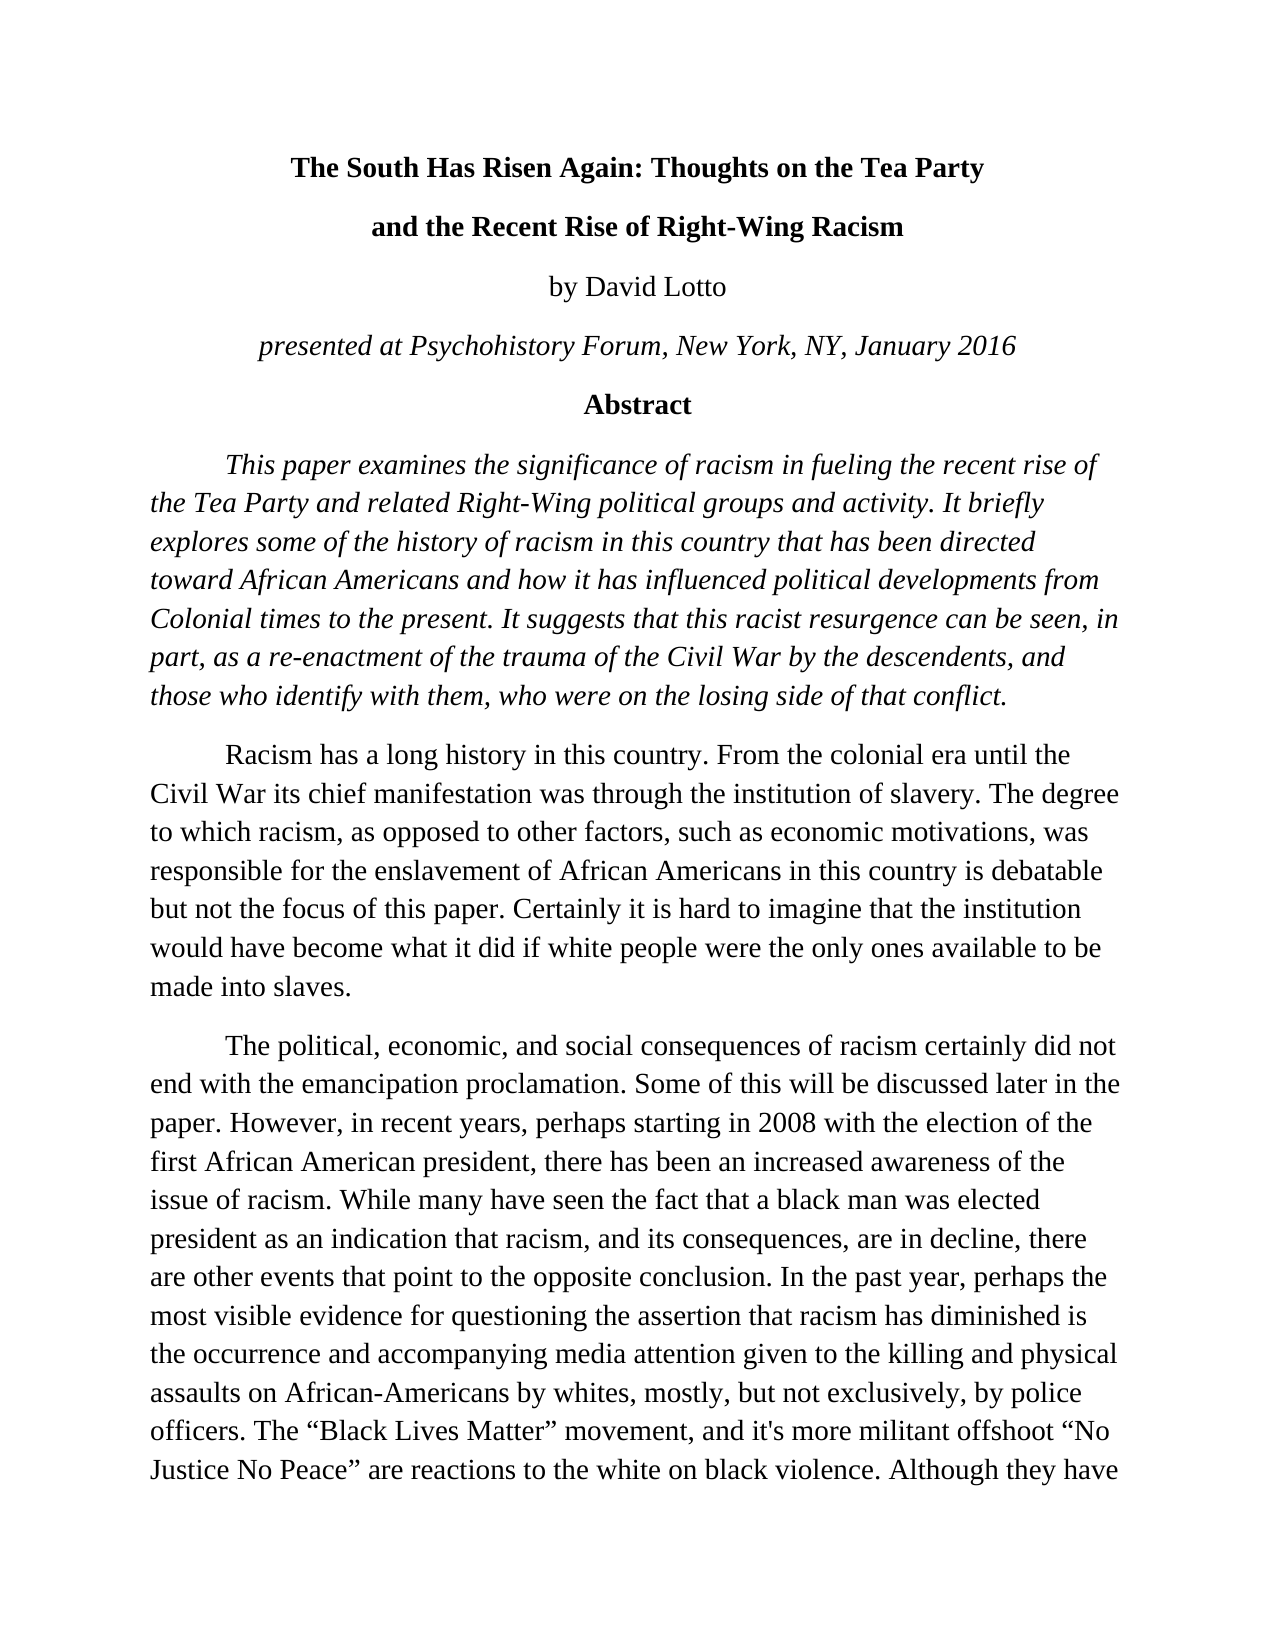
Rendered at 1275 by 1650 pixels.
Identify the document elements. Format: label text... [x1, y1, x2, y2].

text Racism has a long history in this country. From the colonial era until the Civil War its chief manifestation was through the institution of slavery. The degree to which racism, as opposed to other factors, such as economic motivations, was responsible for the enslavement of African Americans in this country is debatable but not the focus of this paper. Certainly it is hard to imagine that the institution would have become what it did if white people were the only ones available to be made into slaves. [150, 737, 1125, 1002]
text by David Lotto [150, 269, 1125, 302]
text Abstract [150, 387, 1125, 421]
text This paper examines the significance of racism in fueling the recent rise of the Tea Party and related Right-Wing political groups and activity. It briefly explores some of the history of racism in this country that has been directed toward African Americans and how it has influenced political developments from Colonial times to the present. It suggests that this racist resurgence can be seen, in part, as a re-enactment of the trauma of the Civil War by the descendents, and those who identify with them, who were on the losing side of that conflict. [150, 447, 1125, 712]
text The South Has Risen Again: Thoughts on the Tea Party [150, 150, 1125, 183]
text and the Recent Rise of Right-Wing Racism [150, 209, 1125, 243]
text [150, 1028, 1125, 1486]
text presented at Psychohistory Forum, New York, NY, January 2016 [150, 328, 1125, 362]
